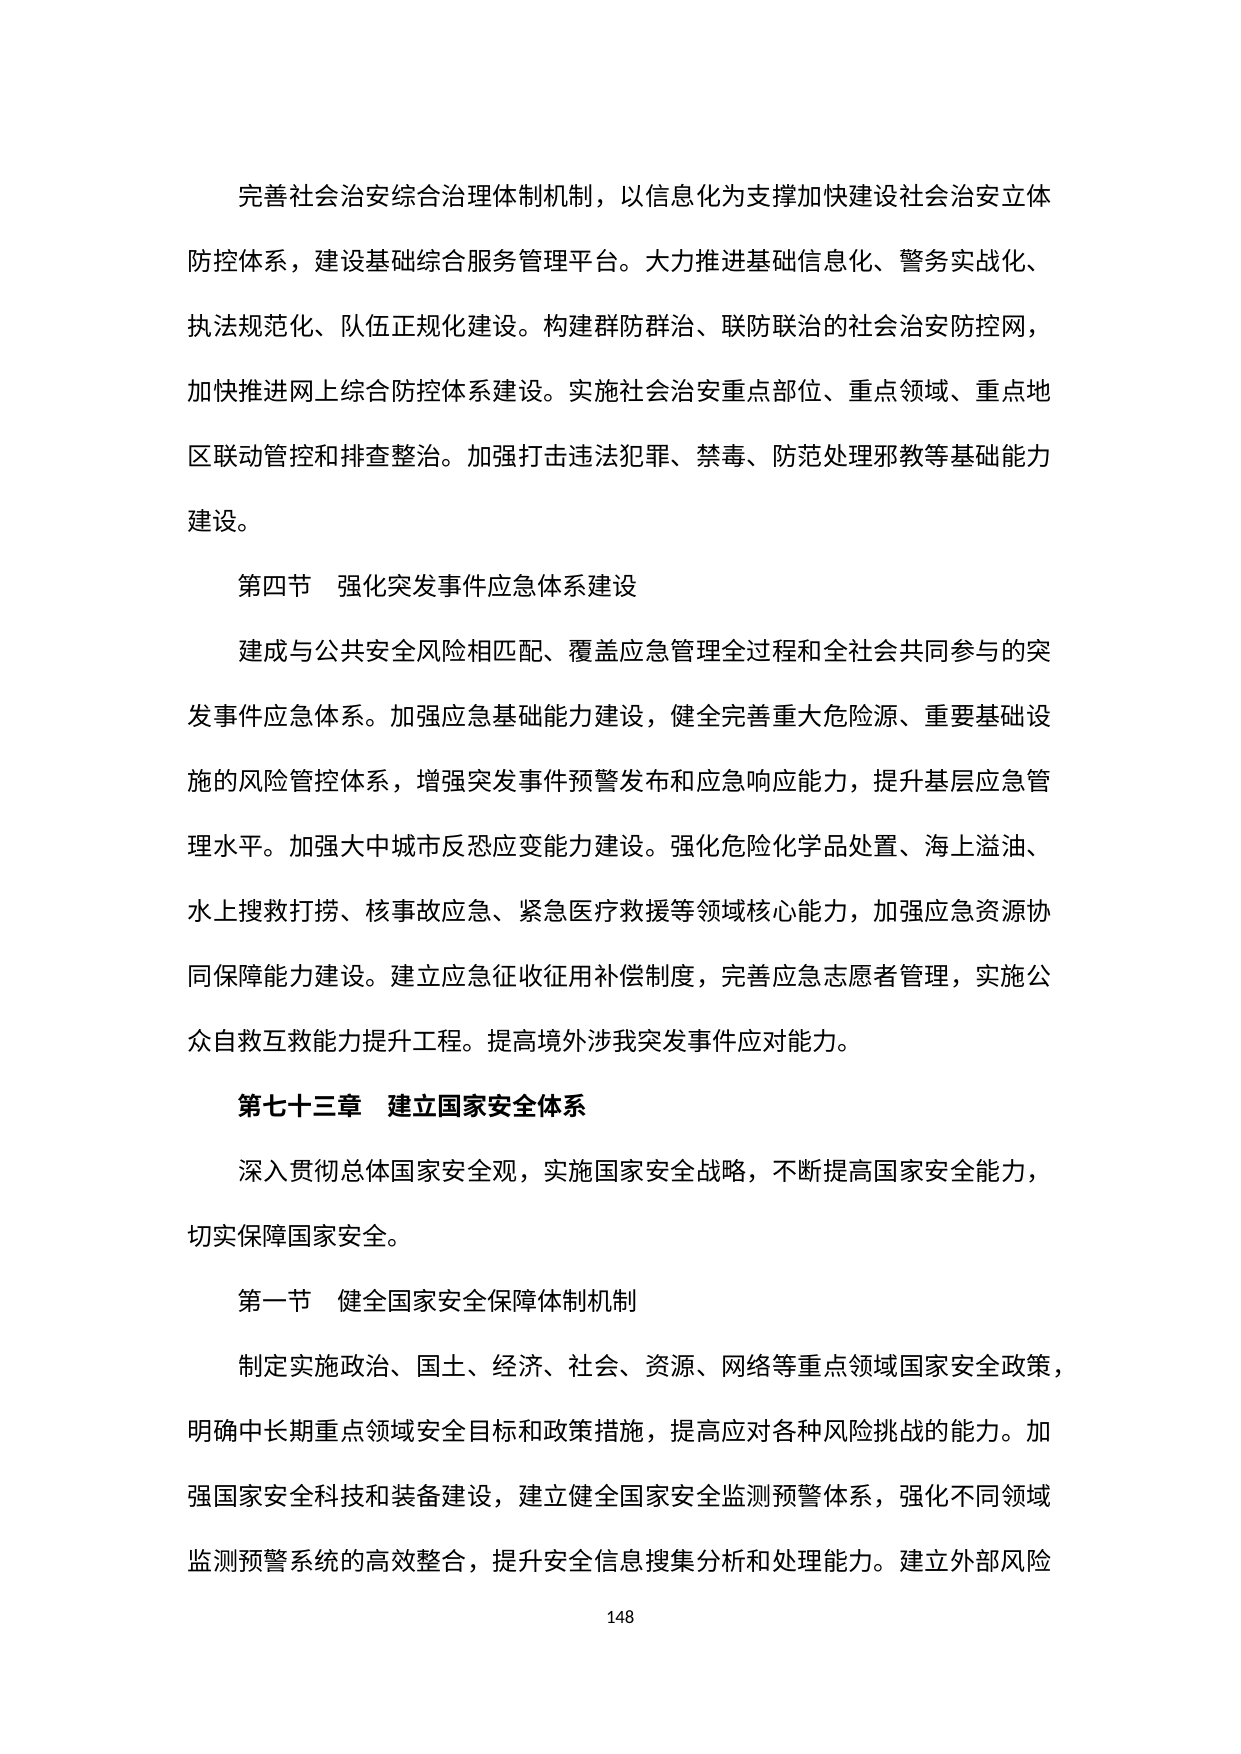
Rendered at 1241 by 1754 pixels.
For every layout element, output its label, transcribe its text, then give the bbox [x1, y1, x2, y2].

text 第一节 健全国家安全保障体制机制 [187, 1267, 1053, 1332]
text 第四节 强化突发事件应急体系建设 [187, 552, 1053, 617]
text 完善社会治安综合治理体制机制，以信息化为支撑加快建设社会治安立体防控体系，建设基础综合服务管理平台。大力推进基础信息化、警务实战化、执法规范化、队伍正规化建设。构建群防群治、联防联治的社会治安防控网，加快推进网上综合防控体系建设。实施社会治安重点部位、重点领域、重点地区联动管控和排查整治。加强打击违法犯罪、禁毒、防范处理邪教等基础能力建设。 [187, 162, 1053, 552]
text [187, 1332, 1053, 1592]
text 建成与公共安全风险相匹配、覆盖应急管理全过程和全社会共同参与的突发事件应急体系。加强应急基础能力建设，健全完善重大危险源、重要基础设施的风险管控体系，增强突发事件预警发布和应急响应能力，提升基层应急管理水平。加强大中城市反恐应变能力建设。强化危险化学品处置、海上溢油、水上搜救打捞、核事故应急、紧急医疗救援等领域核心能力，加强应急资源协同保障能力建设。建立应急征收征用补偿制度，完善应急志愿者管理，实施公众自救互救能力提升工程。提高境外涉我突发事件应对能力。 [187, 617, 1053, 1072]
text 第七十三章 建立国家安全体系 [187, 1072, 1053, 1137]
text 深入贯彻总体国家安全观，实施国家安全战略，不断提高国家安全能力，切实保障国家安全。 [187, 1137, 1053, 1267]
